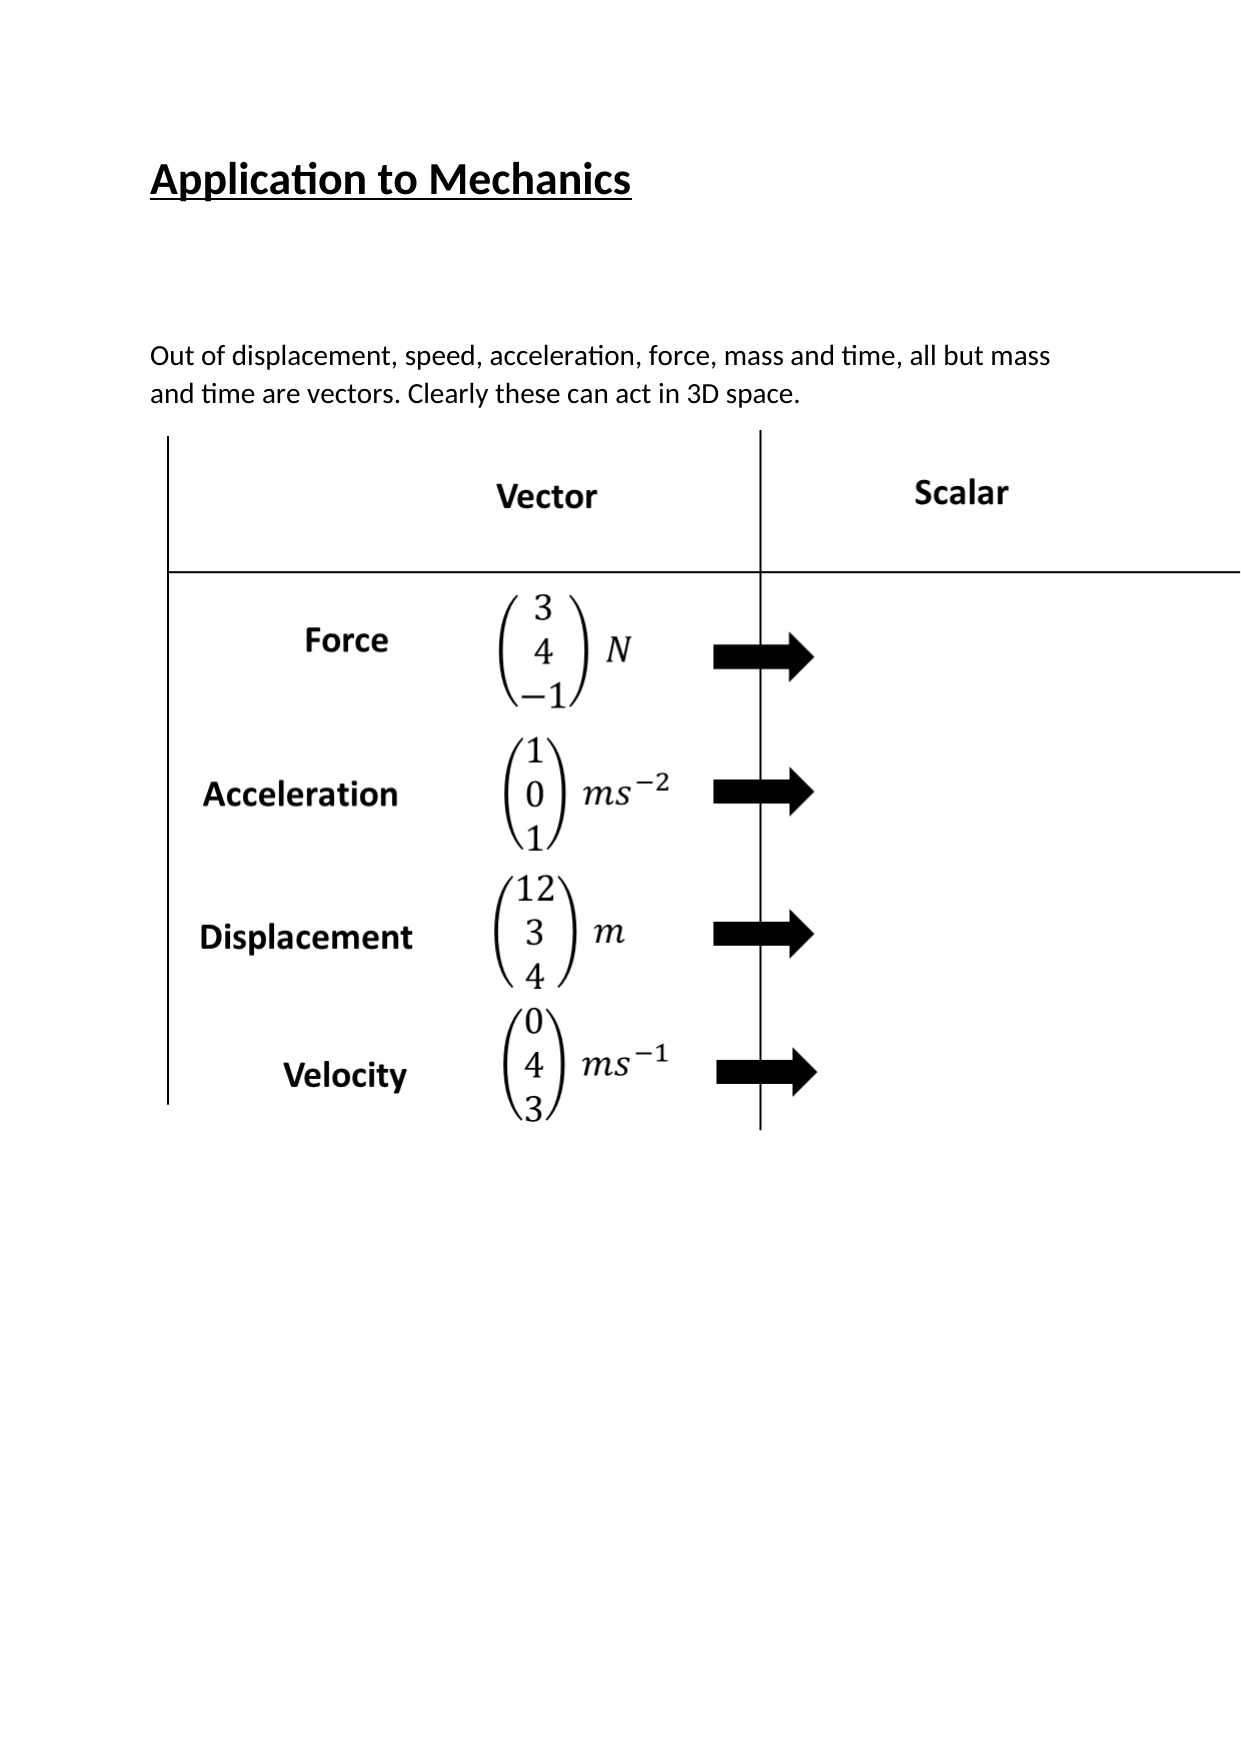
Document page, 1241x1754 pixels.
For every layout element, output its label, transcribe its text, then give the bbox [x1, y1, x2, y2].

picture [150, 430, 1241, 1132]
text Application to Mechanics [150, 150, 1090, 206]
text Out of displacement, speed, acceleration, force, mass and time, all but mass and time are vectors. Clearly these can act in 3D space. [150, 337, 1090, 411]
